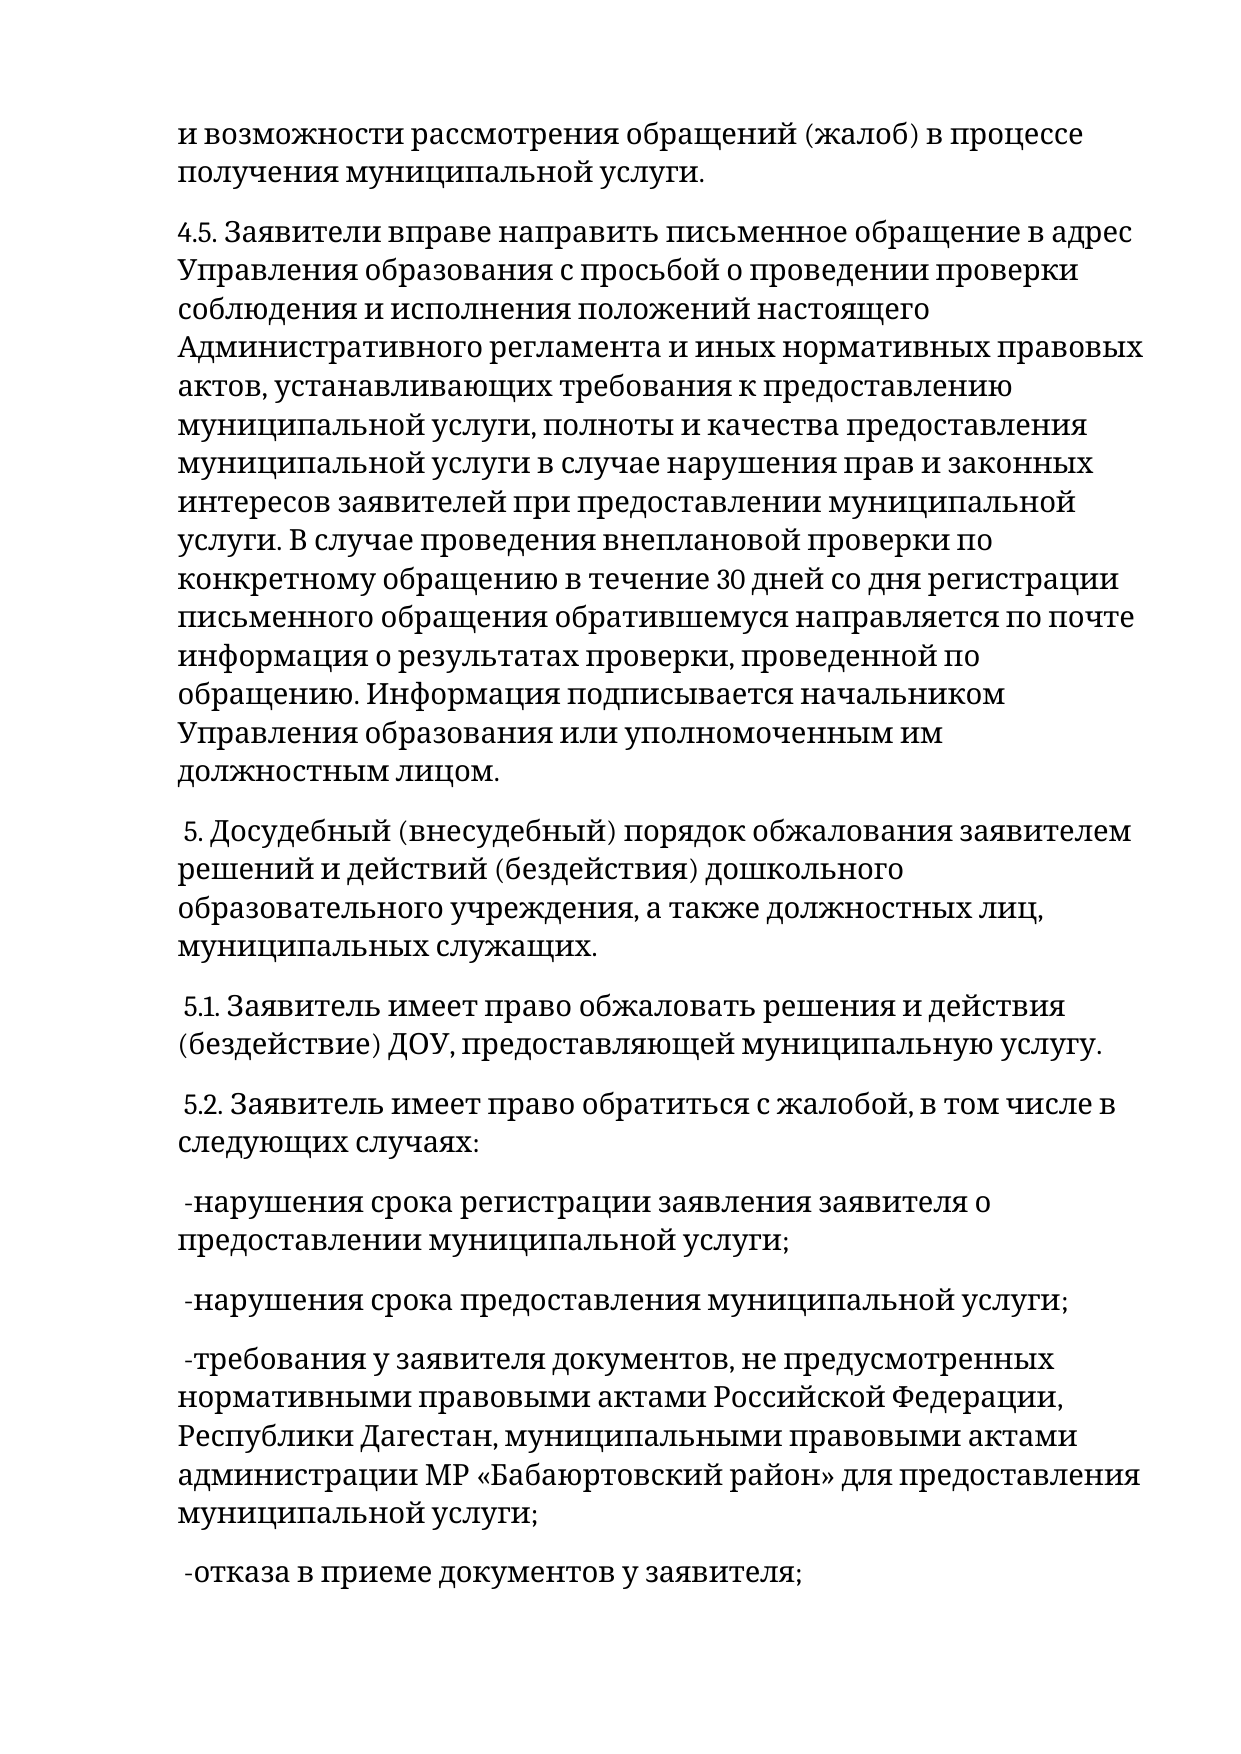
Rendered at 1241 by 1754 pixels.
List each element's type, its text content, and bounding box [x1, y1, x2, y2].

text -требования у заявителя документов, не предусмотренных нормативными правовыми актами Российской Федерации, Республики Дагестан, муниципальными правовыми актами администрации МР «Бабаюртовский район» для предоставления муниципальной услуги; [177, 1343, 1152, 1531]
text -нарушения срока регистрации заявления заявителя о предоставлении муниципальной услуги; [177, 1186, 1152, 1258]
text 5.1. Заявитель имеет право обжаловать решения и действия (бездействие) ДОУ, предоставляющей муниципальную услугу. [177, 990, 1152, 1062]
text 5. Досудебный (внесудебный) порядок обжалования заявителем решений и действий (бездействия) дошкольного образовательного учреждения, а также должностных лиц, муниципальных служащих. [177, 815, 1152, 964]
text 5.2. Заявитель имеет право обратиться с жалобой, в том числе в следующих случаях: [177, 1088, 1152, 1160]
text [177, 118, 1152, 190]
text -нарушения срока предоставления муниципальной услуги; [177, 1284, 1152, 1317]
text 4.5. Заявители вправе направить письменное обращение в адрес Управления образования с просьбой о проведении проверки соблюдения и исполнения положений настоящего Административного регламента и иных нормативных правовых актов, устанавливающих требования к предоставлению муниципальной услуги, полноты и качества предоставления муниципальной услуги в случае нарушения прав и законных интересов заявителей при предоставлении муниципальной услуги. В случае проведения внеплановой проверки по конкретному обращению в течение 30 дней со дня регистрации письменного обращения обратившемуся направляется по почте информация о результатах проверки, проведенной по обращению. Информация подписывается начальником Управления образования или уполномоченным им должностным лицом. [177, 216, 1152, 789]
text -отказа в приеме документов у заявителя; [177, 1557, 1152, 1590]
